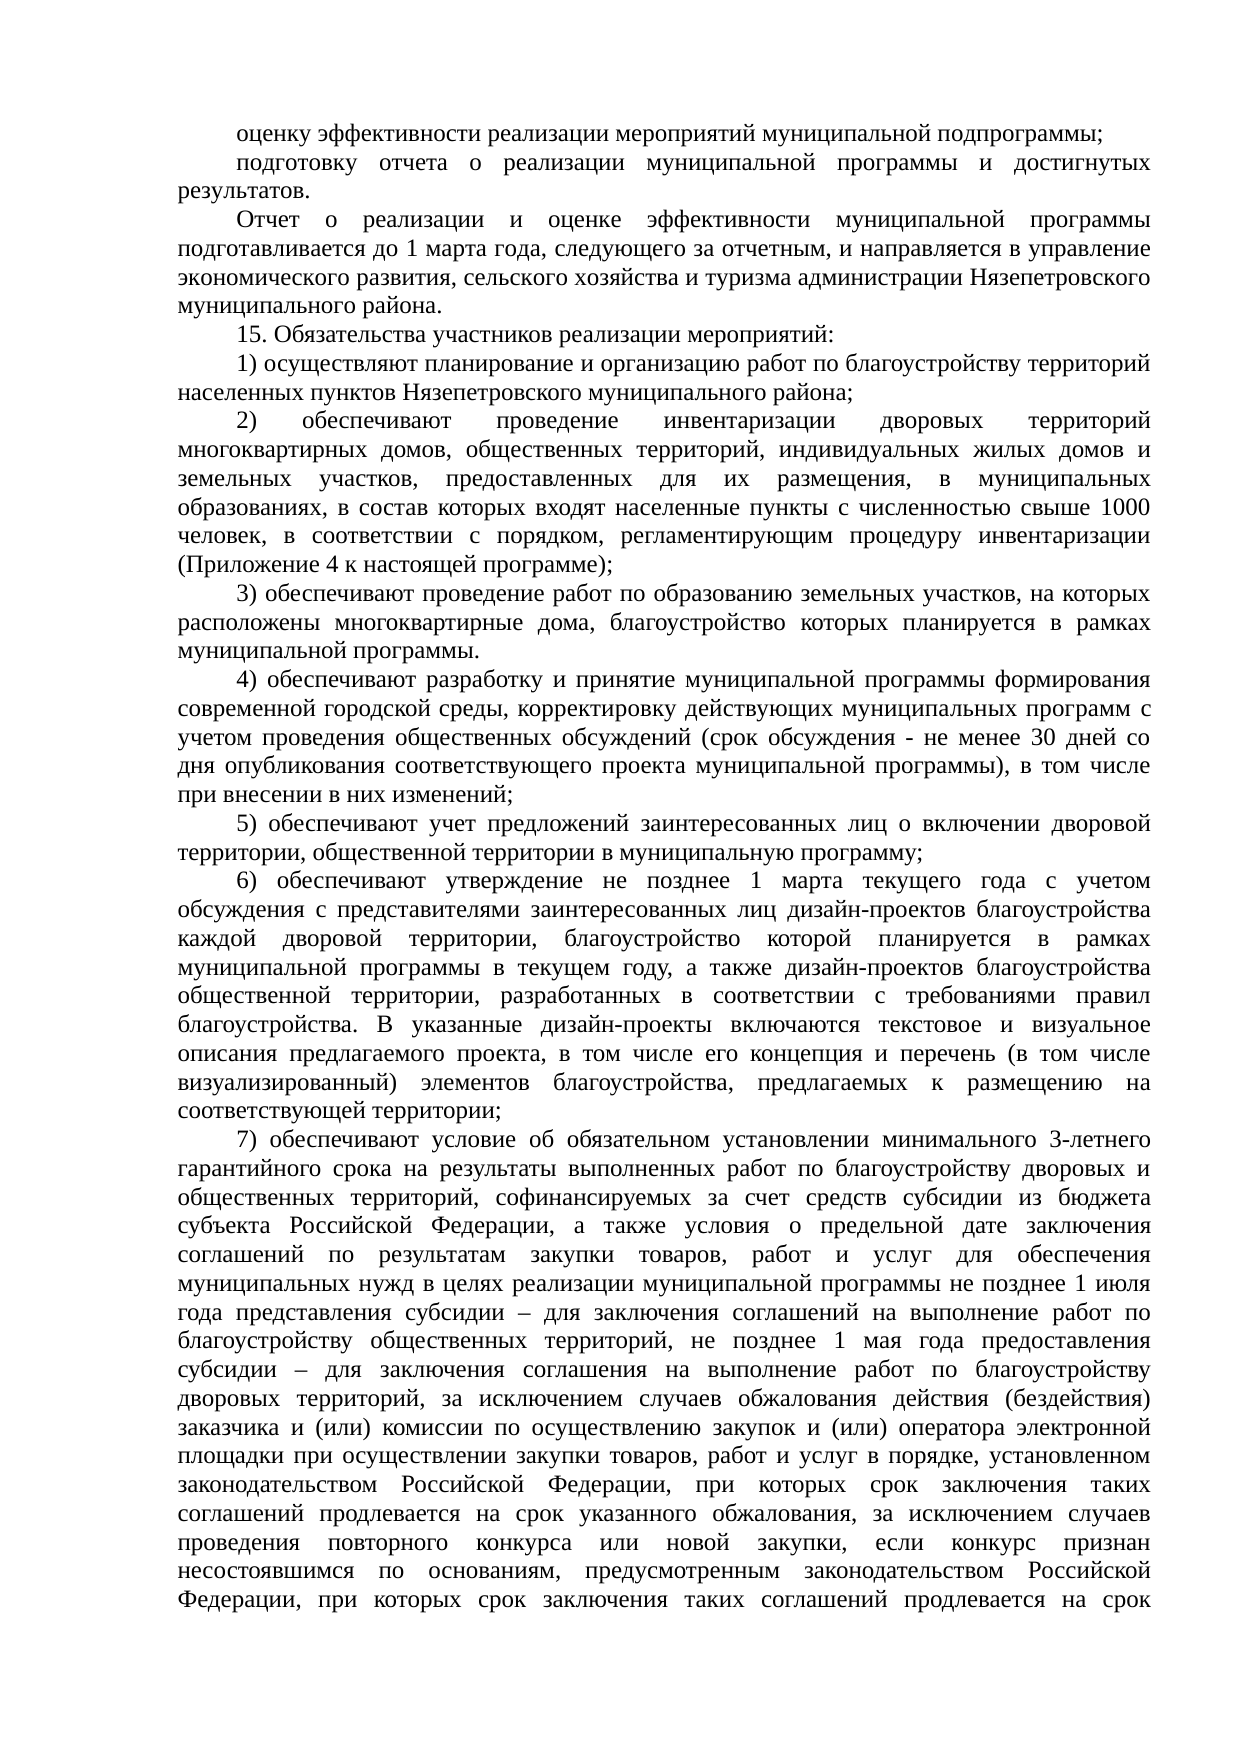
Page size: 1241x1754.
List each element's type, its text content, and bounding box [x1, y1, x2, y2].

text 5) обеспечивают учет предложений заинтересованных лиц о включении дворовой территории, общественной территории в муниципальную программу; [177, 808, 1152, 866]
text 15. Обязательства участников реализации мероприятий: [177, 319, 1152, 348]
text Отчет о реализации и оценке эффективности муниципальной программы подготавливается до 1 марта года, следующего за отчетным, и направляется в управление экономического развития, сельского хозяйства и туризма администрации Нязепетровского муниципального района. [177, 204, 1152, 319]
text 1) осуществляют планирование и организацию работ по благоустройству территорий населенных пунктов Нязепетровского муниципального района; [177, 348, 1152, 406]
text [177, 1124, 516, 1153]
text 4) обеспечивают разработку и принятие муниципальной программы формирования современной городской среды, корректировку действующих муниципальных программ с учетом проведения общественных обсуждений (срок обсуждения - не менее 30 дней со дня опубликования соответствующего проекта муниципальной программы), в том числе при внесении в них изменений; [177, 664, 1152, 808]
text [177, 1211, 1152, 1613]
text подготовку отчета о реализации муниципальной программы и достигнутых результатов. [177, 147, 1152, 204]
text 3) обеспечивают проведение работ по образованию земельных участков, на которых расположены многоквартирные дома, благоустройство которых планируется в рамках муниципальной программы. [177, 578, 1152, 664]
text 6) обеспечивают утверждение не позднее 1 марта текущего года с учетом обсуждения с представителями заинтересованных лиц дизайн-проектов благоустройства каждой дворовой территории, благоустройство которой планируется в рамках муниципальной программы в текущем году, а также дизайн-проектов благоустройства общественной территории, разработанных в соответствии с требованиями правил благоустройства. В указанные дизайн-проекты включаются текстовое и визуальное описания предлагаемого проекта, в том числе его концепция и перечень (в том числе визуализированный) элементов благоустройства, предлагаемых к размещению на соответствующей территории; [177, 866, 1152, 1124]
text 2) обеспечивают проведение инвентаризации дворовых территорий многоквартирных домов, общественных территорий, индивидуальных жилых домов и земельных участков, предоставленных для их размещения, в муниципальных образованиях, в состав которых входят населенные пункты с численностью свыше 1000 человек, в соответствии с порядком, регламентирующим процедуру инвентаризации (Приложение 4 к настоящей программе); [177, 406, 1152, 578]
text оценку эффективности реализации мероприятий муниципальной подпрограммы; [177, 118, 1152, 147]
